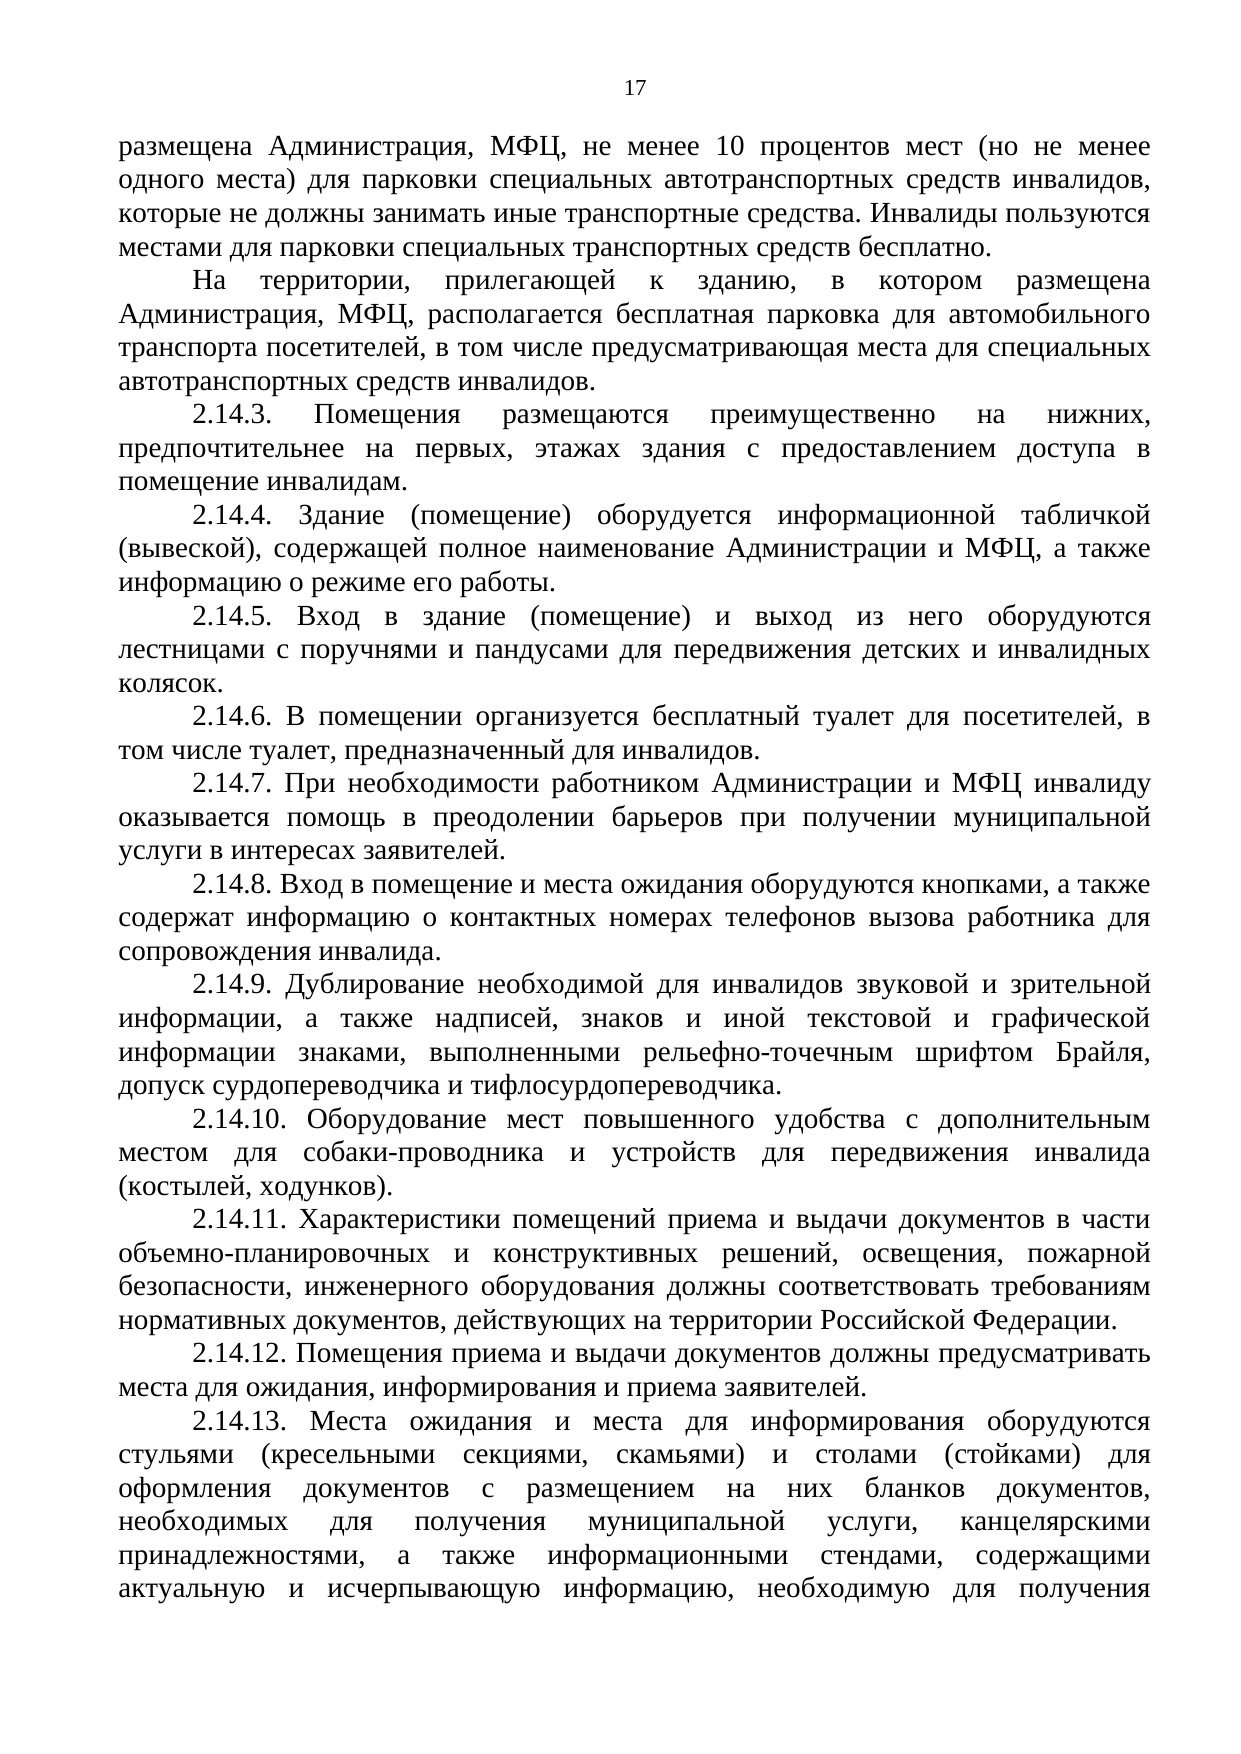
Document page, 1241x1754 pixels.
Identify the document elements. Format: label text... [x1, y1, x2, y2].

text 2.14.3. Помещения размещаются преимущественно на нижних, предпочтительнее на первых, этажах здания с предоставлением доступа в помещение инвалидам. [118, 396, 1152, 497]
text 2.14.9. Дублирование необходимой для инвалидов звуковой и зрительной информации, а также надписей, знаков и иной текстовой и графической информации знаками, выполненными рельефно-точечным шрифтом Брайля, допуск сурдопереводчика и тифлосурдопереводчика. [118, 967, 1152, 1101]
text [118, 1403, 1152, 1604]
text 2.14.4. Здание (помещение) оборудуется информационной табличкой (вывеской), содержащей полное наименование Администрации и МФЦ, а также информацию о режиме его работы. [118, 497, 1152, 598]
text 2.14.7. При необходимости работником Администрации и МФЦ инвалиду оказывается помощь в преодолении барьеров при получении муниципальной услуги в интересах заявителей. [118, 765, 1152, 866]
text 2.14.10. Оборудование мест повышенного удобства с дополнительным местом для собаки-проводника и устройств для передвижения инвалида (костылей, ходунков). [118, 1101, 1152, 1201]
text 2.14.6. В помещении организуется бесплатный туалет для посетителей, в том числе туалет, предназначенный для инвалидов. [118, 698, 1152, 765]
text 2.14.8. Вход в помещение и места ожидания оборудуются кнопками, а также содержат информацию о контактных номерах телефонов вызова работника для сопровождения инвалида. [118, 866, 1152, 967]
text 2.14.5. Вход в здание (помещение) и выход из него оборудуются лестницами с поручнями и пандусами для передвижения детских и инвалидных колясок. [118, 598, 1152, 698]
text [118, 128, 1152, 262]
text 2.14.12. Помещения приема и выдачи документов должны предусматривать места для ожидания, информирования и приема заявителей. [118, 1336, 1152, 1403]
text 2.14.11. Характеристики помещений приема и выдачи документов в части объемно-планировочных и конструктивных решений, освещения, пожарной безопасности, инженерного оборудования должны соответствовать требованиям нормативных документов, действующих на территории Российской Федерации. [118, 1201, 1152, 1336]
text На территории, прилегающей к зданию, в котором размещена Администрация, МФЦ, располагается бесплатная парковка для автомобильного транспорта посетителей, в том числе предусматривающая места для специальных автотранспортных средств инвалидов. [118, 262, 1152, 396]
